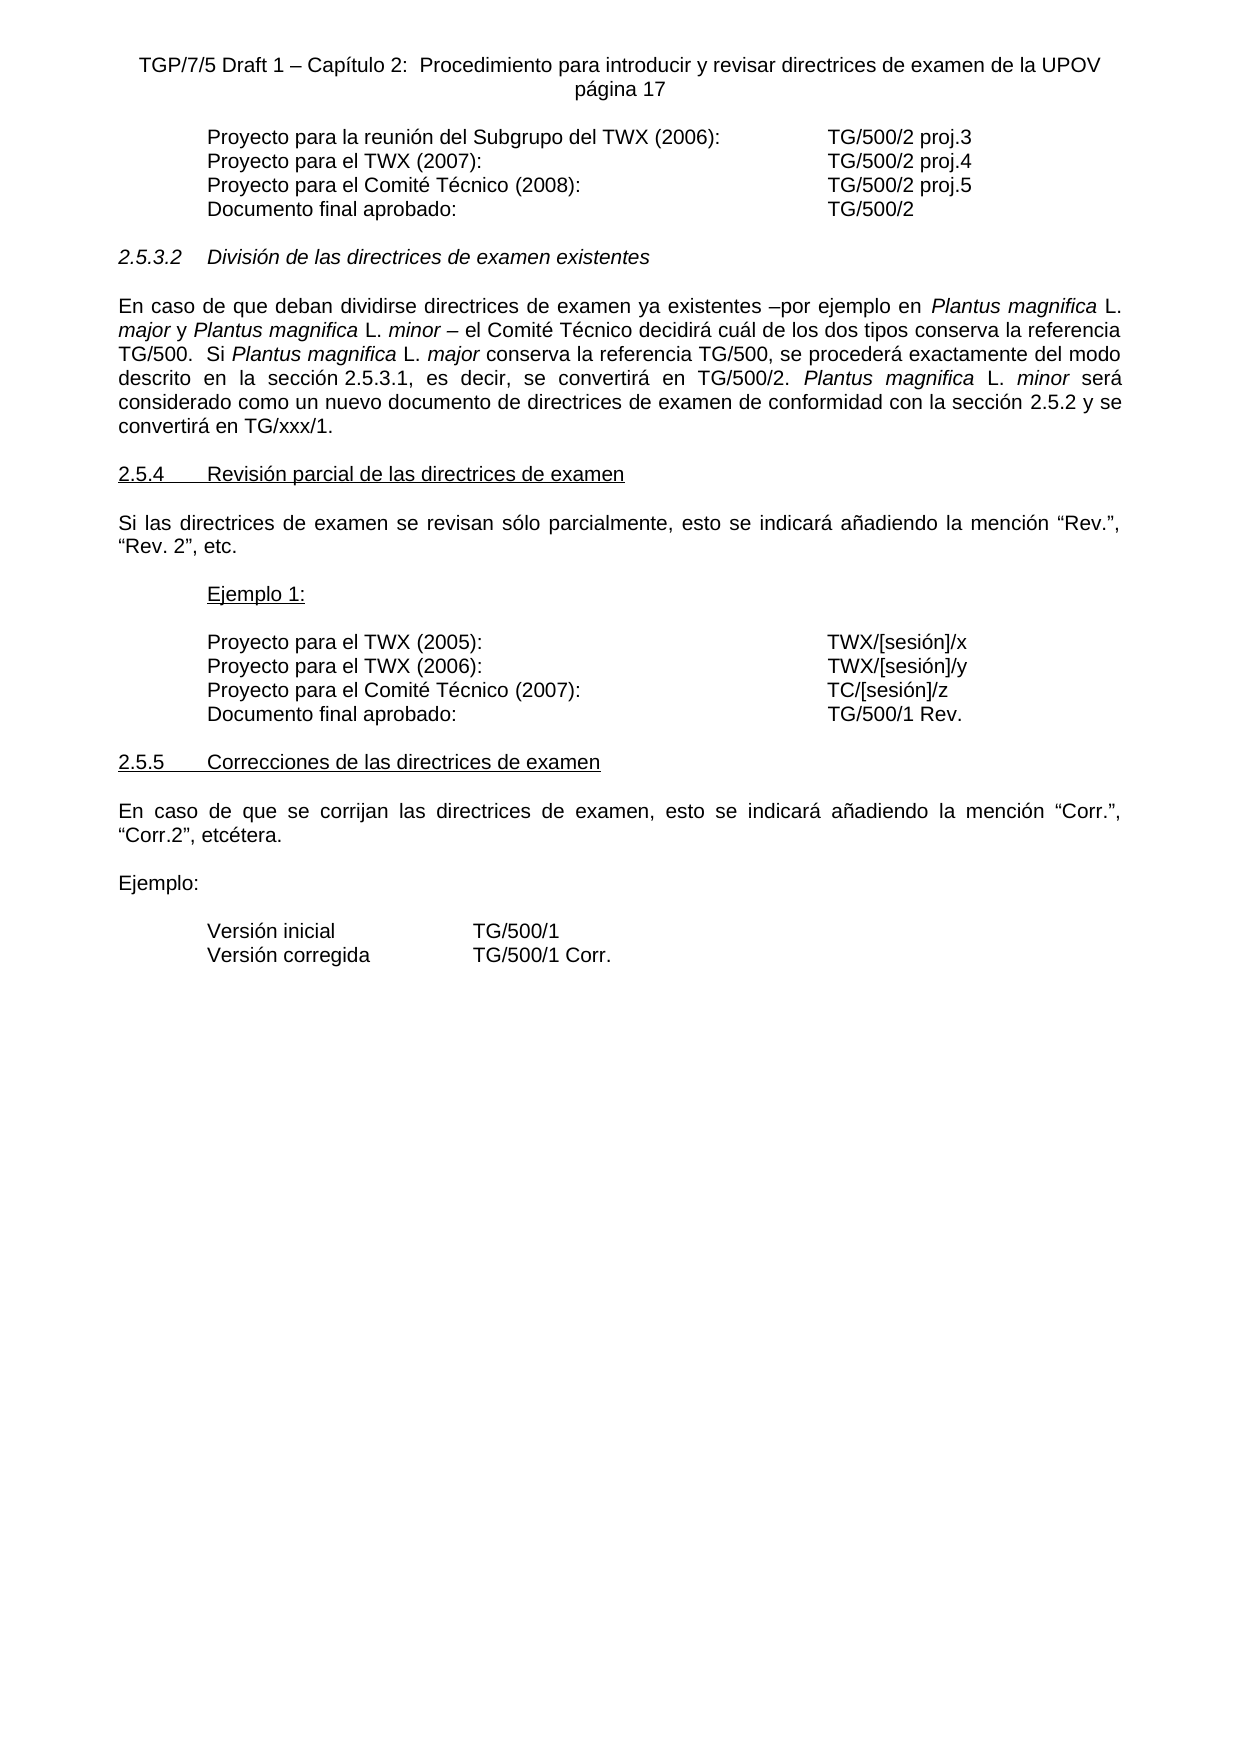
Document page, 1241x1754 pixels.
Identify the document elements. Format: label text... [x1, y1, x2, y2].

subtitle 2.5.4 Revisión parcial de las directrices de examen [118, 461, 1122, 485]
text Proyecto para el Comité Técnico (2008): TG/500/2 proj.5 [118, 173, 1122, 197]
text Ejemplo 1: [118, 582, 1122, 606]
text Proyecto para el TWX (2005): TWX/[sesión]/x [118, 630, 1122, 654]
text Ejemplo: [118, 871, 1122, 895]
text Si las directrices de examen se revisan sólo parcialmente, esto se indicará añadiendo la mención “Rev.”, “Rev. 2”, etc. [118, 510, 1122, 558]
text En caso de que deban dividirse directrices de examen ya existentes –por ejemplo en Plantus magnifica L. major y Plantus magnifica L. minor – el Comité Técnico decidirá cuál de los dos tipos conserva la referencia TG/500. Si Plantus magnifica L. major conserva la referencia TG/500, se procederá exactamente del modo descrito en la sección 2.5.3.1, es decir, se convertirá en TG/500/2. Plantus magnifica L. minor será considerado como un nuevo documento de directrices de examen de conformidad con la sección 2.5.2 y se convertirá en TG/xxx/1. [118, 294, 1122, 437]
text En caso de que se corrijan las directrices de examen, esto se indicará añadiendo la mención “Corr.”, “Corr.2”, etcétera. [118, 799, 1122, 847]
text Proyecto para el TWX (2007): TG/500/2 proj.4 [118, 149, 1122, 173]
subtitle 2.5.3.2 División de las directrices de examen existentes [118, 245, 1122, 269]
subtitle 2.5.5 Correcciones de las directrices de examen [118, 750, 1122, 774]
text Versión inicial TG/500/1 [118, 919, 1122, 943]
text Proyecto para el TWX (2006): TWX/[sesión]/y [118, 654, 1122, 678]
text Proyecto para el Comité Técnico (2007): TC/[sesión]/z [118, 678, 1122, 702]
text Documento final aprobado: TG/500/1 Rev. [118, 702, 1122, 726]
text Versión corregida TG/500/1 Corr. [118, 943, 1122, 967]
text Proyecto para la reunión del Subgrupo del TWX (2006): TG/500/2 proj.3 [118, 125, 1122, 149]
text Documento final aprobado: TG/500/2 [118, 197, 1122, 221]
